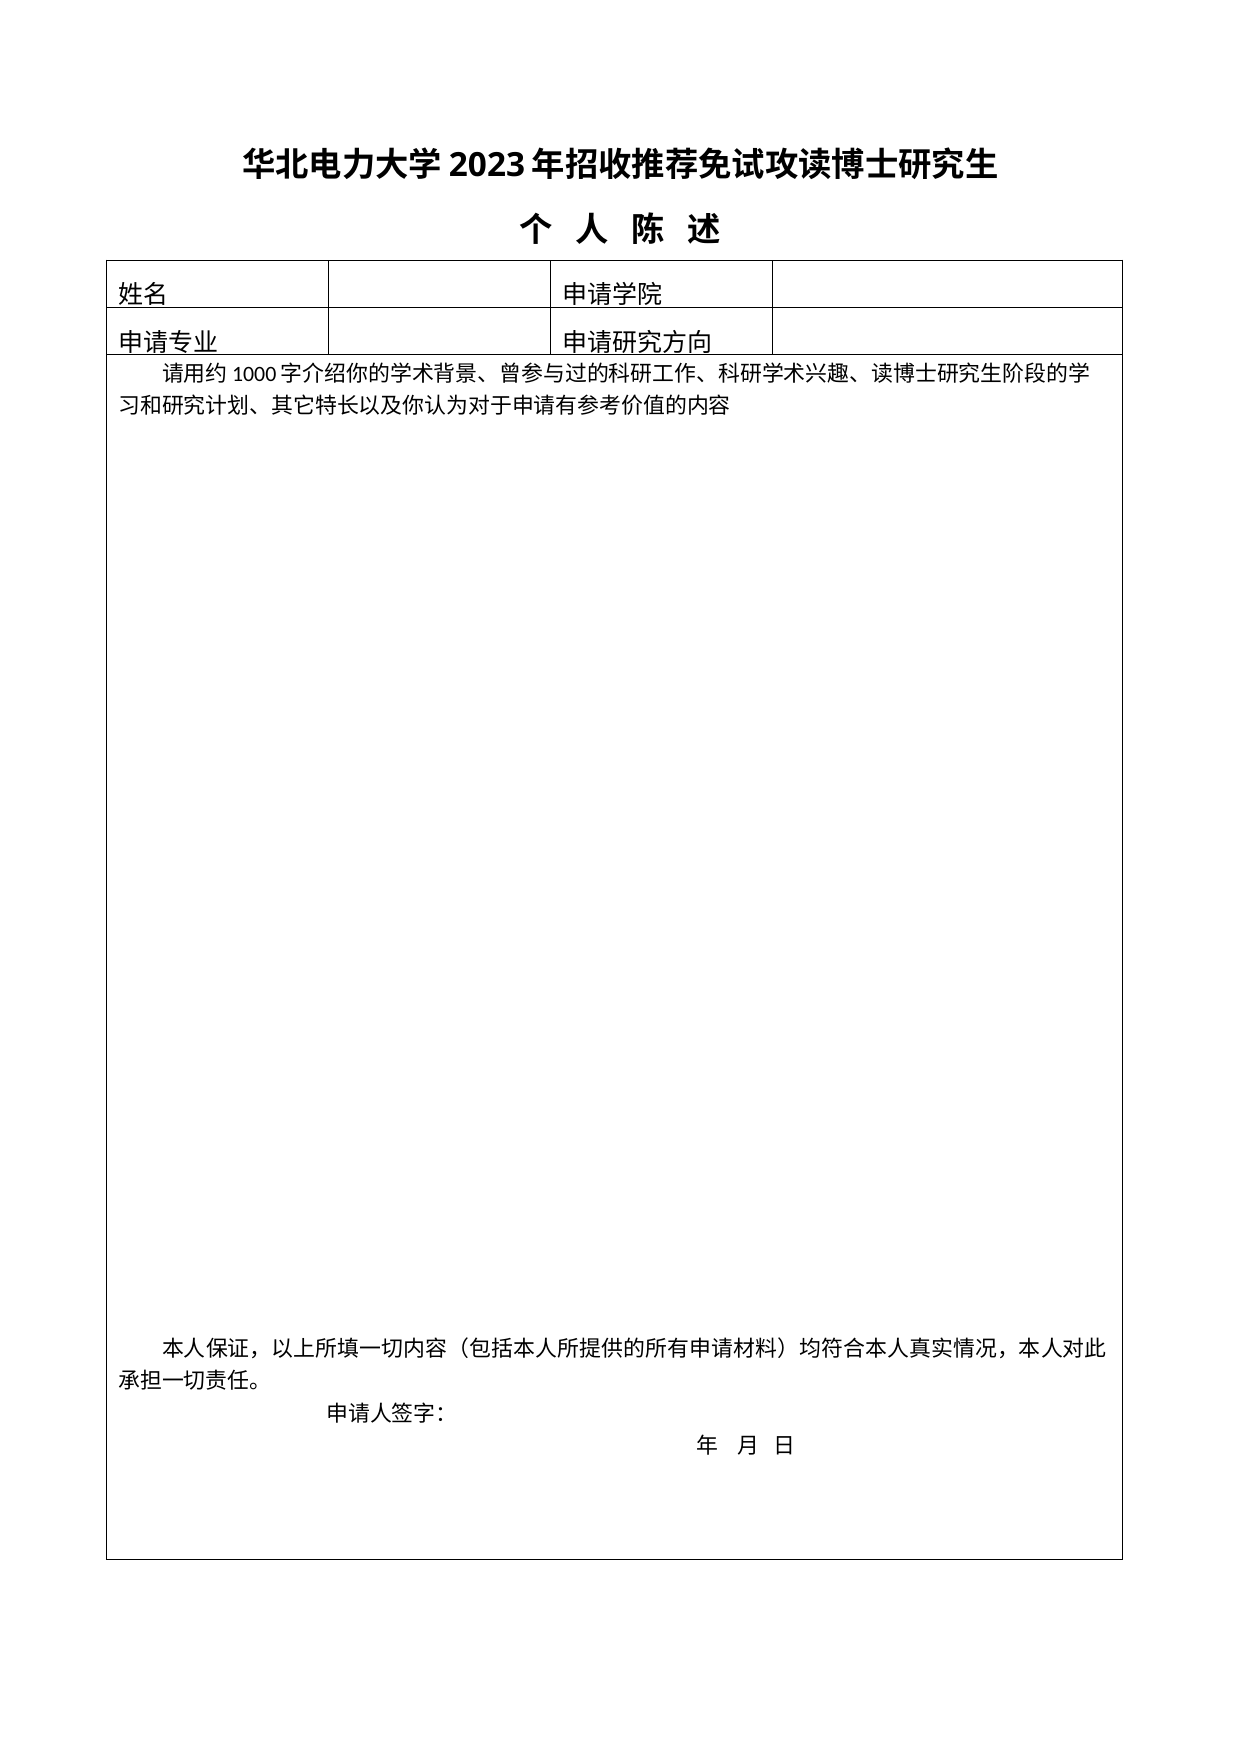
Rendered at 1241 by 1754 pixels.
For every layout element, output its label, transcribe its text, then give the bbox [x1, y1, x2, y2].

table_header 申请学院 [551, 261, 772, 307]
table_cell 申请专业 [107, 308, 328, 354]
table_cell 请用约1000字介绍你的学术背景、曾参与过的科研工作、科研学术兴趣、读博士研究生阶段的学习和研究计划、其它特长以及你认为对于申请有参考价值的内容 本人保证，以上所填一切内容（包括本人所提供的所有申请材料）均符合本人真实情况，本人对此承担一切责任。 申请人签字： 年 月 日 [107, 355, 1122, 1559]
table_cell [329, 308, 550, 354]
table_header [773, 261, 1122, 307]
table_header 姓名 [107, 261, 328, 307]
text 个 人 陈 述 [118, 194, 1122, 259]
table_cell 申请研究方向 [551, 308, 772, 354]
text 华北电力大学2023年招收推荐免试攻读博士研究生 [118, 129, 1122, 194]
table_cell [773, 308, 1122, 354]
table_header [329, 261, 550, 307]
